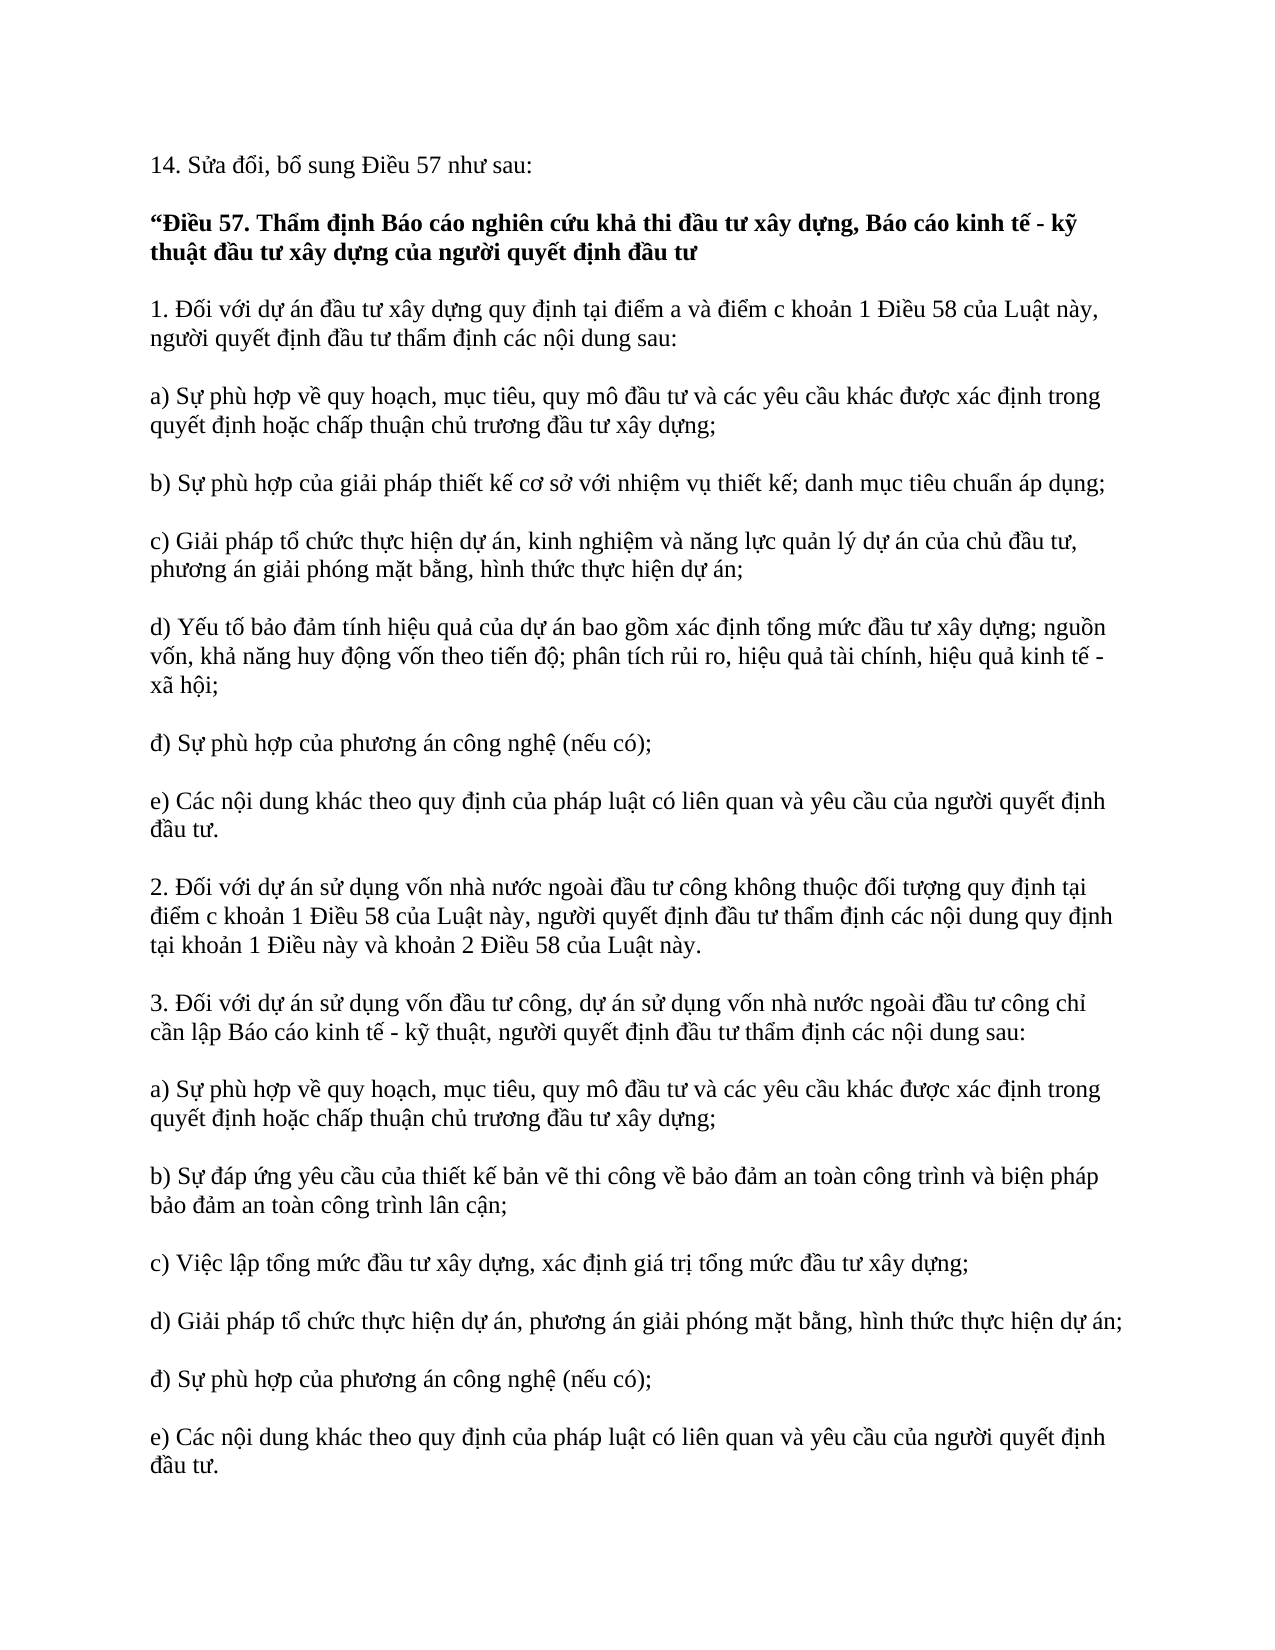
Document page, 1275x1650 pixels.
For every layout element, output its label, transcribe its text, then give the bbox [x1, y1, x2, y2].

text “Điều 57. Thẩm định Báo cáo nghiên cứu khả thi đầu tư xây dựng, Báo cáo kinh tế - kỹ thuật đầu tư xây dựng của người quyết định đầu tư [150, 208, 1125, 265]
text b) Sự đáp ứng yêu cầu của thiết kế bản vẽ thi công về bảo đảm an toàn công trình và biện pháp bảo đảm an toàn công trình lân cận; [150, 1161, 1125, 1219]
text 14. Sửa đổi, bổ sung Điều 57 như sau: [150, 150, 1125, 179]
text 2. Đối với dự án sử dụng vốn nhà nước ngoài đầu tư công không thuộc đối tượng quy định tại điểm c khoản 1 Điều 58 của Luật này, người quyết định đầu tư thẩm định các nội dung quy định tại khoản 1 Điều này và khoản 2 Điều 58 của Luật này. [150, 872, 1125, 959]
text đ) Sự phù hợp của phương án công nghệ (nếu có); [150, 728, 1125, 757]
text c) Giải pháp tổ chức thực hiện dự án, kinh nghiệm và năng lực quản lý dự án của chủ đầu tư, phương án giải phóng mặt bằng, hình thức thực hiện dự án; [150, 526, 1125, 583]
text e) Các nội dung khác theo quy định của pháp luật có liên quan và yêu cầu của người quyết định đầu tư. [150, 786, 1125, 843]
text d) Yếu tố bảo đảm tính hiệu quả của dự án bao gồm xác định tổng mức đầu tư xây dựng; nguồn vốn, khả năng huy động vốn theo tiến độ; phân tích rủi ro, hiệu quả tài chính, hiệu quả kinh tế - xã hội; [150, 612, 1125, 699]
text a) Sự phù hợp về quy hoạch, mục tiêu, quy mô đầu tư và các yêu cầu khác được xác định trong quyết định hoặc chấp thuận chủ trương đầu tư xây dựng; [150, 1074, 1125, 1132]
text e) Các nội dung khác theo quy định của pháp luật có liên quan và yêu cầu của người quyết định đầu tư. [150, 1422, 1125, 1479]
text b) Sự phù hợp của giải pháp thiết kế cơ sở với nhiệm vụ thiết kế; danh mục tiêu chuẩn áp dụng; [150, 468, 1125, 497]
text 3. Đối với dự án sử dụng vốn đầu tư công, dự án sử dụng vốn nhà nước ngoài đầu tư công chỉ cần lập Báo cáo kinh tế - kỹ thuật, người quyết định đầu tư thẩm định các nội dung sau: [150, 988, 1125, 1045]
text c) Việc lập tổng mức đầu tư xây dựng, xác định giá trị tổng mức đầu tư xây dựng; [150, 1248, 1125, 1277]
text đ) Sự phù hợp của phương án công nghệ (nếu có); [150, 1364, 1125, 1392]
text a) Sự phù hợp về quy hoạch, mục tiêu, quy mô đầu tư và các yêu cầu khác được xác định trong quyết định hoặc chấp thuận chủ trương đầu tư xây dựng; [150, 381, 1125, 439]
text d) Giải pháp tổ chức thực hiện dự án, phương án giải phóng mặt bằng, hình thức thực hiện dự án; [150, 1306, 1125, 1334]
text 1. Đối với dự án đầu tư xây dựng quy định tại điểm a và điểm c khoản 1 Điều 58 của Luật này, người quyết định đầu tư thẩm định các nội dung sau: [150, 294, 1125, 352]
